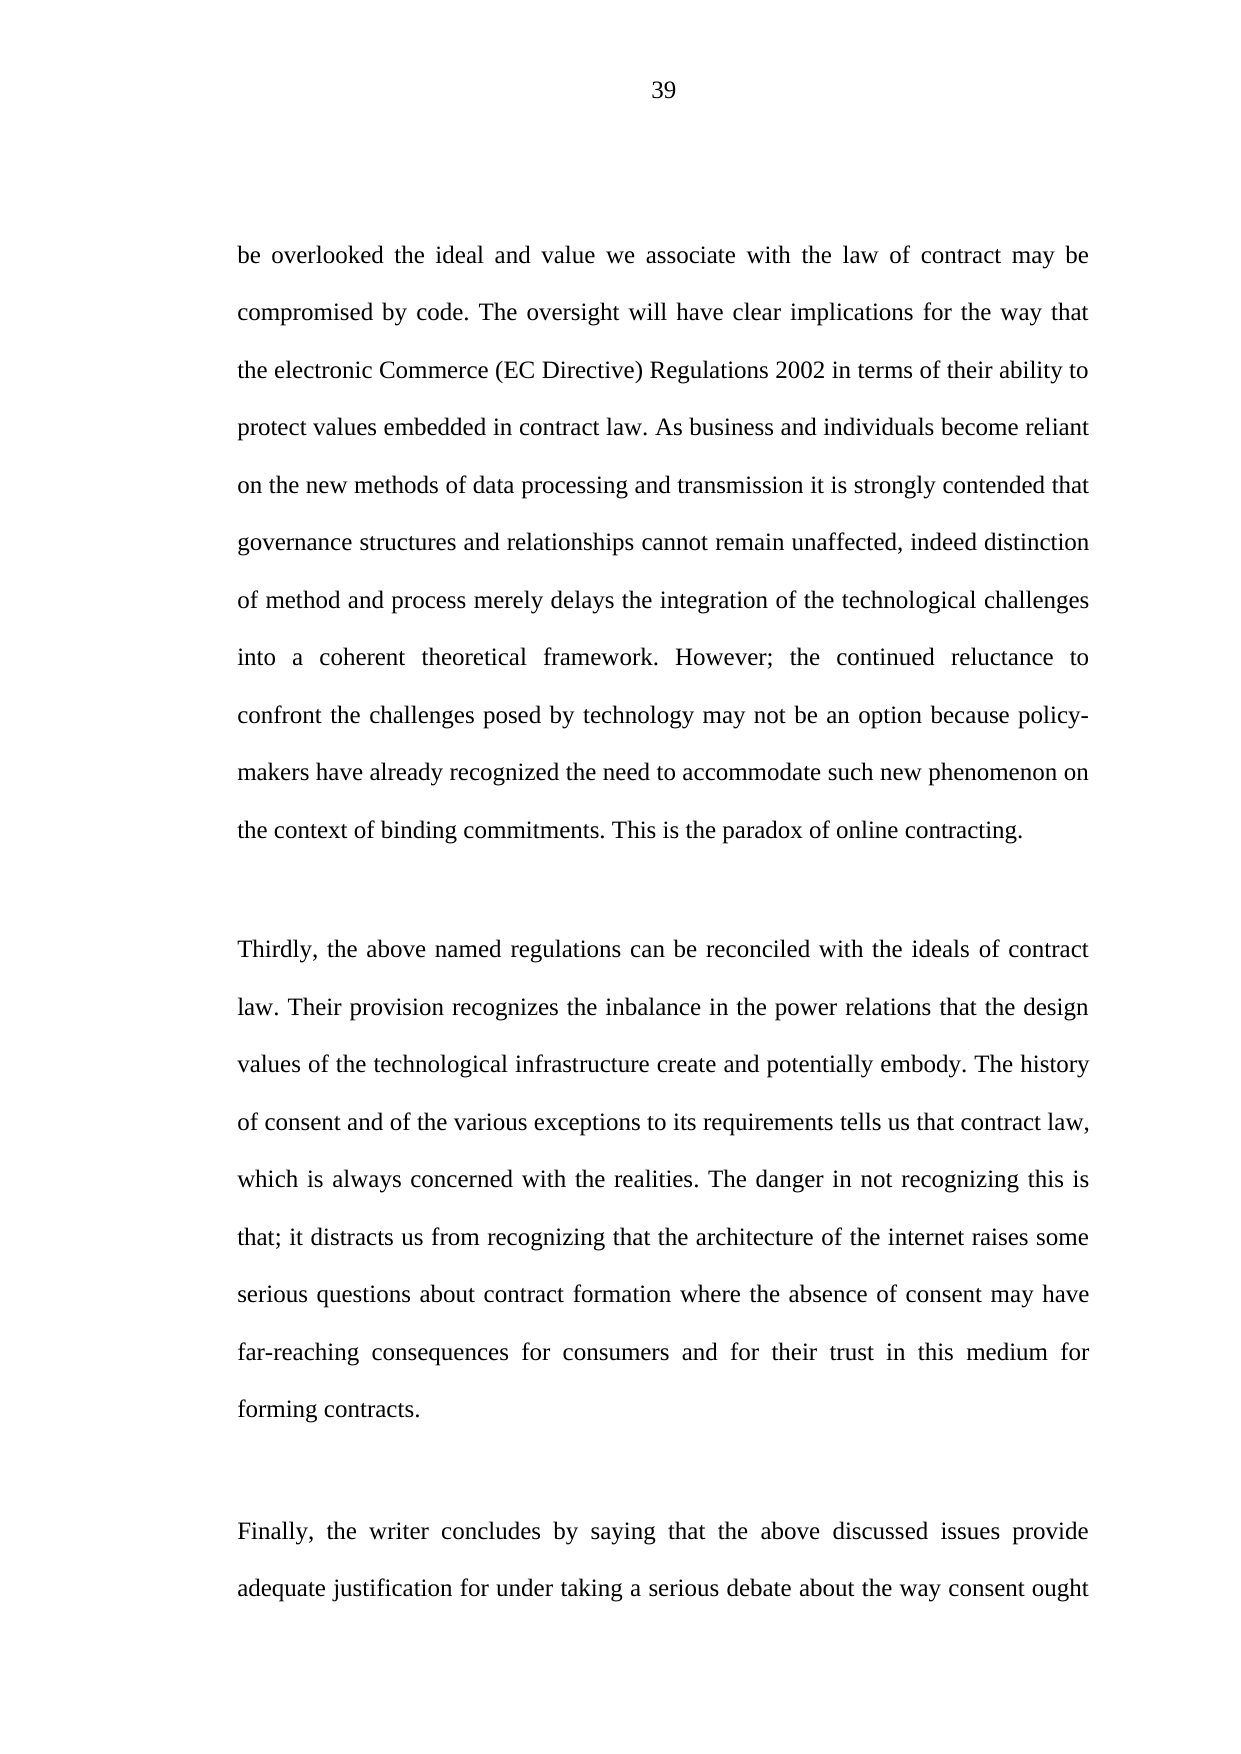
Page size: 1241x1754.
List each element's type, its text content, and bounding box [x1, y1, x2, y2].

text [237, 240, 1090, 844]
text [237, 1516, 1090, 1602]
text Thirdly, the above named regulations can be reconciled with the ideals of contract law. Their provision recognizes the inbalance in the power relations that the design values of the technological infrastructure create and potentially embody. The history of consent and of the various exceptions to its requirements tells us that contract law, which is always concerned with the realities. The danger in not recognizing this is that; it distracts us from recognizing that the architecture of the internet raises some serious questions about contract formation where the absence of consent may have far-reaching consequences for consumers and for their trust in this medium for forming contracts. [237, 934, 1090, 1423]
